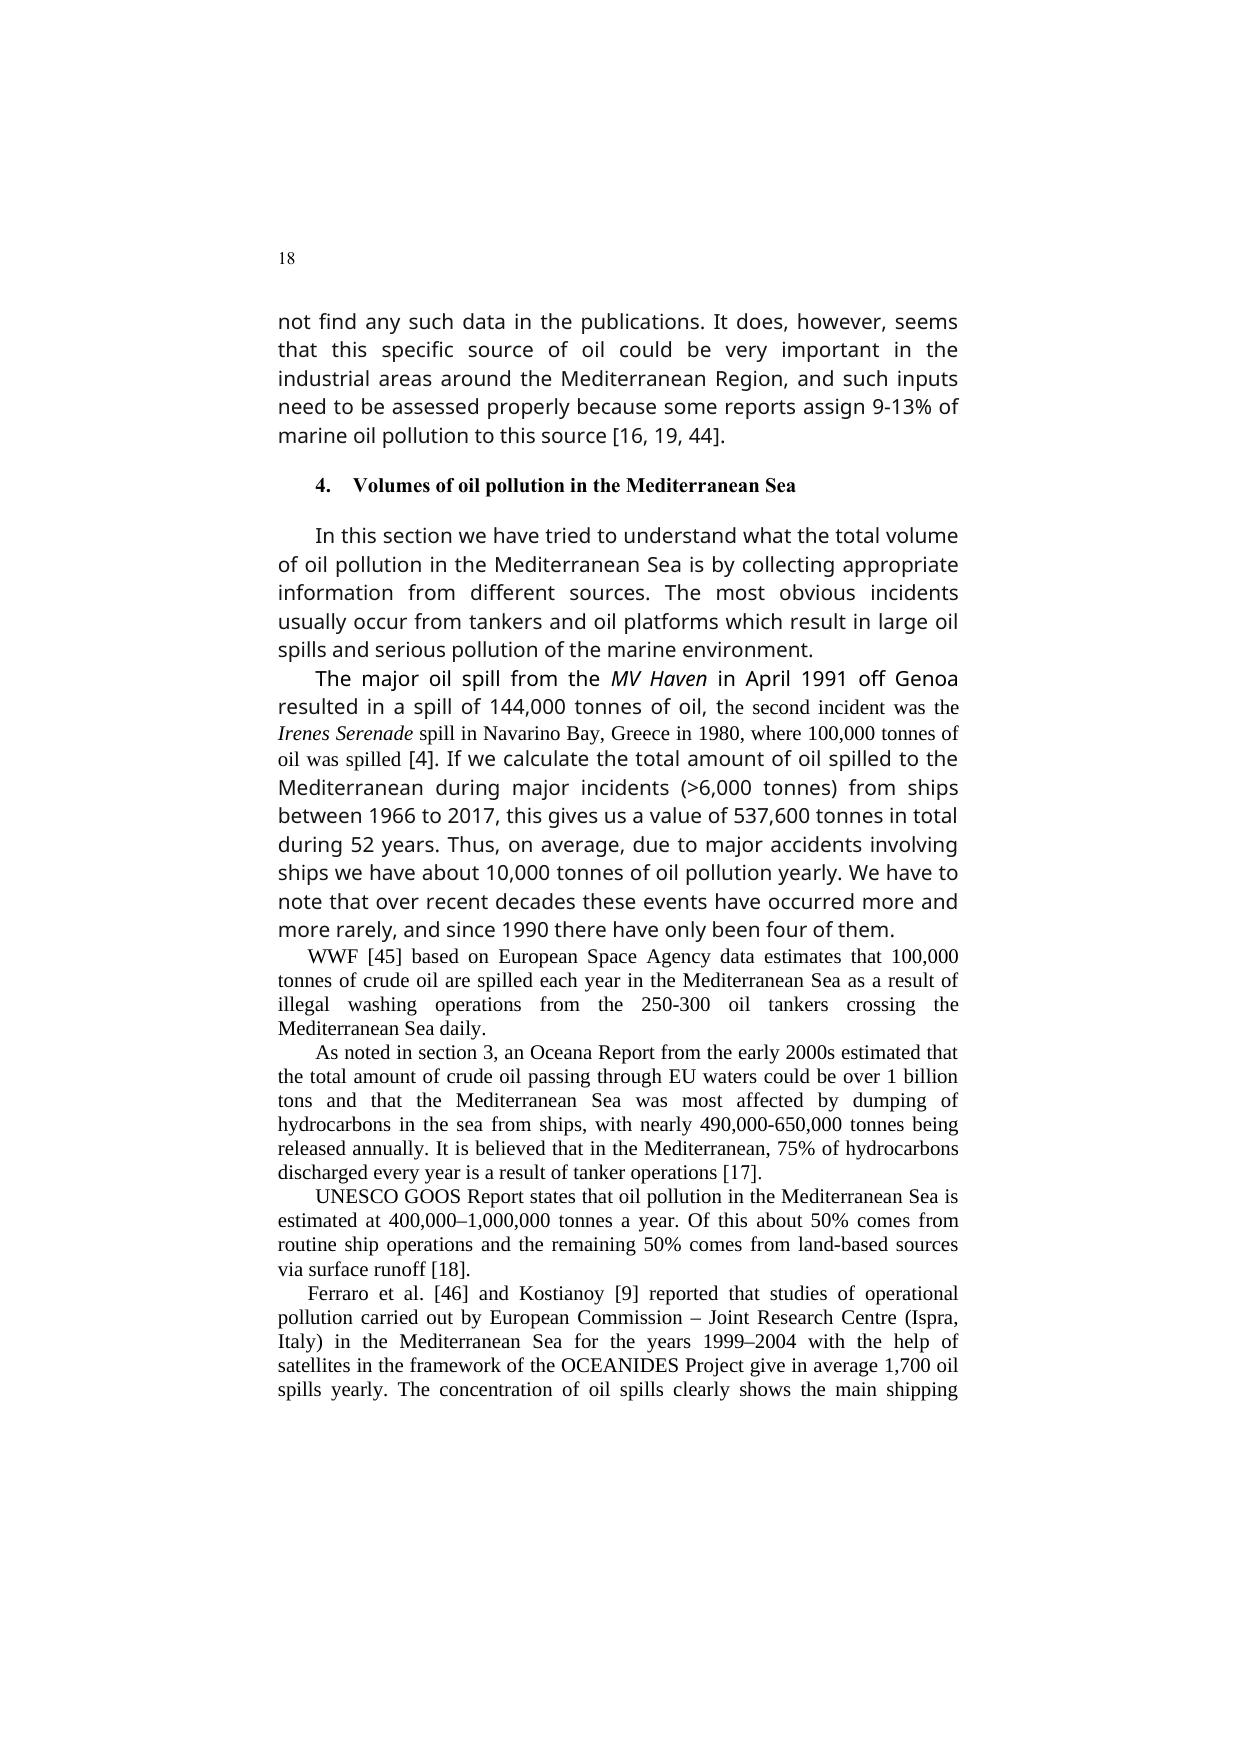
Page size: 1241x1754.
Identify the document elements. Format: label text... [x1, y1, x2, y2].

text As noted in section 3, an Oceana Report from the early 2000s estimated that the total amount of crude oil passing through EU waters could be over 1 billion tons and that the Mediterranean Sea was most affected by dumping of hydrocarbons in the sea from ships, with nearly 490,000-650,000 tonnes being released annually. It is believed that in the Mediterranean, 75% of hydrocarbons discharged every year is a result of tanker operations [17]. [278, 1040, 959, 1184]
text WWF [45] based on European Space Agency data estimates that 100,000 tonnes of crude oil are spilled each year in the Mediterranean Sea as a result of illegal washing operations from the 250-300 oil tankers crossing the Mediterranean Sea daily. [278, 944, 959, 1040]
list Volumes of oil pollution in the Mediterranean Sea [315, 473, 959, 497]
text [278, 307, 959, 449]
text UNESCO GOOS Report states that oil pollution in the Mediterranean Sea is estimated at 400,000–1,000,000 tonnes a year. Of this about 50% comes from routine ship operations and the remaining 50% comes from land-based sources via surface runoff [18]. [278, 1184, 959, 1281]
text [278, 1281, 959, 1401]
text In this section we have tried to understand what the total volume of oil pollution in the Mediterranean Sea is by collecting appropriate information from different sources. The most obvious incidents usually occur from tankers and oil platforms which result in large oil spills and serious pollution of the marine environment. [278, 521, 959, 664]
text The major oil spill from the MV Haven in April 1991 off Genoa resulted in a spill of 144,000 tonnes of oil, the second incident was the Irenes Serenade spill in Navarino Bay, Greece in 1980, where 100,000 tonnes of oil was spilled [4]. If we calculate the total amount of oil spilled to the Mediterranean during major incidents (>6,000 tonnes) from ships between 1966 to 2017, this gives us a value of 537,600 tonnes in total during 52 years. Thus, on average, due to major accidents involving ships we have about 10,000 tonnes of oil pollution yearly. We have to note that over recent decades these events have occurred more and more rarely, and since 1990 there have only been four of them. [278, 664, 959, 944]
